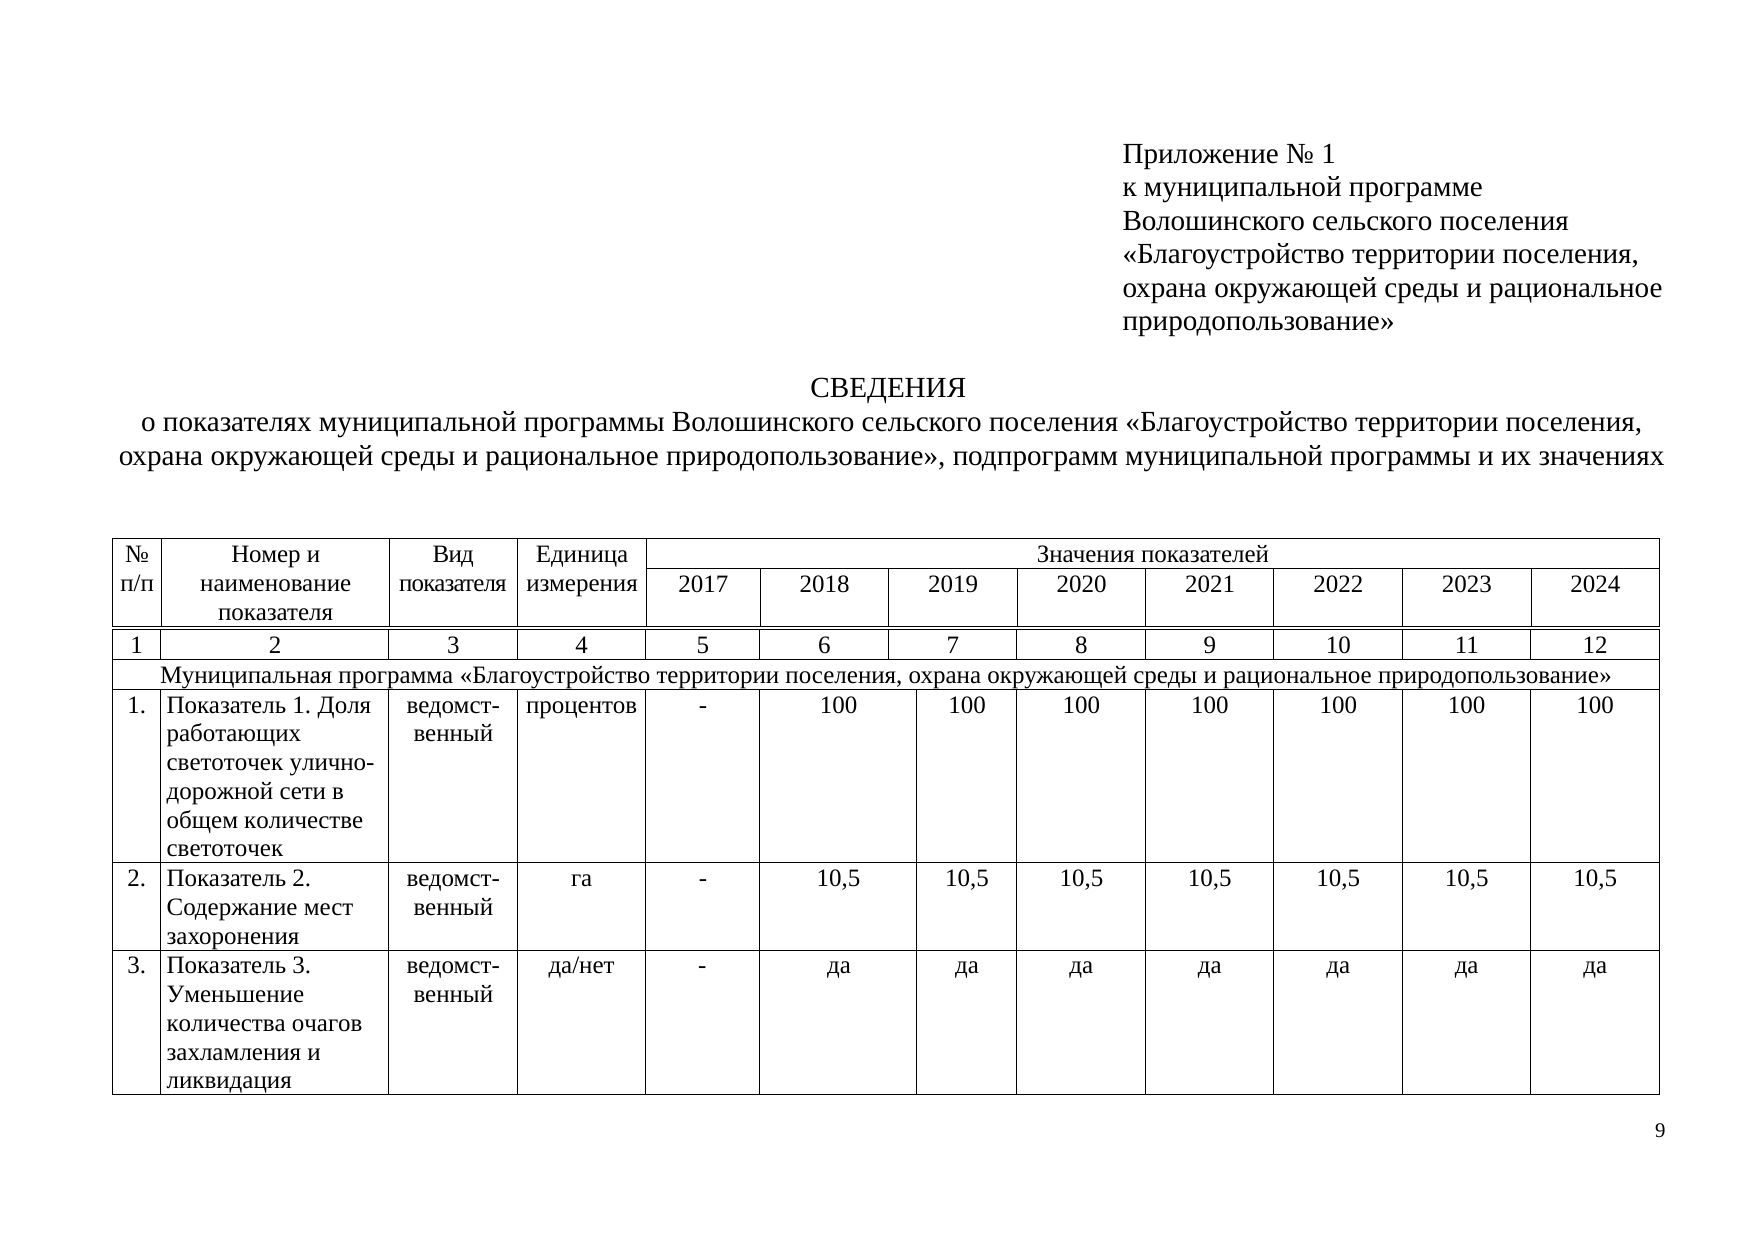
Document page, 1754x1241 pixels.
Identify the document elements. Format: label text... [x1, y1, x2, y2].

text к муниципальной программе [1122, 169, 1665, 203]
table_cell - [646, 951, 759, 1094]
table_cell ведомст-венный [389, 690, 517, 862]
table_header 5 [646, 630, 759, 659]
table_header 10 [1274, 630, 1402, 659]
table_header 7 [889, 630, 1016, 659]
table_cell 10,5 [1146, 863, 1273, 949]
table_cell 10,5 [1403, 863, 1530, 949]
table_cell 2020 [1018, 569, 1145, 626]
table_cell да [760, 951, 916, 1094]
table_cell 2019 [889, 569, 1017, 626]
table_cell 2018 [761, 569, 888, 626]
table_cell да [1017, 951, 1145, 1094]
table_cell процентов [518, 690, 645, 862]
table_cell 2022 [1274, 569, 1402, 626]
table_cell га [518, 863, 645, 949]
table_cell да [917, 951, 1016, 1094]
table_cell 3. [113, 951, 160, 1094]
table_cell Показатель 1. Доля работающих светоточек улично-дорожной сети в общем количестве светоточек [161, 690, 388, 862]
table_cell 10,5 [760, 863, 916, 949]
text СВЕДЕНИЯ о показателях муниципальной программы Волошинского сельского поселения «Благоустройство территории поселения, охрана окружающей среды и рациональное природопользование», подпрограмм муниципальной программы и их значениях [118, 371, 1665, 471]
table_header 11 [1403, 630, 1530, 659]
table_cell 100 [1274, 690, 1402, 862]
table_cell 2024 [1532, 569, 1659, 626]
table_cell 1. [113, 690, 160, 862]
table_header Номер и наименование показателя [162, 539, 389, 626]
table_cell 100 [1146, 690, 1273, 862]
table_cell 100 [1403, 690, 1530, 862]
table_cell да [1531, 951, 1659, 1094]
table_cell ведомст-венный [389, 863, 517, 949]
table_cell 100 [1531, 690, 1659, 862]
table_cell - [646, 690, 759, 862]
table_header 1 [113, 630, 160, 659]
table_cell ведомст-венный [389, 951, 517, 1094]
table_cell 2017 [647, 569, 760, 626]
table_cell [161, 951, 388, 1094]
table_header 6 [760, 630, 888, 659]
text Волошинского сельского поселения «Благоустройство территории поселения, охрана окружающей среды и рациональное природопользование» [1122, 203, 1665, 337]
table_header № п/п [113, 539, 161, 626]
table_cell да [1403, 951, 1530, 1094]
table_cell 2021 [1146, 569, 1273, 626]
table_header Вид показателя [390, 539, 517, 626]
table_cell - [646, 863, 759, 949]
table_cell Муниципальная программа «Благоустройство территории поселения, охрана окружающей среды и рациональное природопользование» [113, 660, 1659, 689]
table_cell 10,5 [917, 863, 1016, 949]
table_header 9 [1146, 630, 1273, 659]
table_cell 100 [1017, 690, 1145, 862]
table_cell Показатель 2. Содержание мест захоронения [161, 863, 388, 949]
table_header 8 [1017, 630, 1145, 659]
table_cell да [1274, 951, 1402, 1094]
table_cell да/нет [518, 951, 645, 1094]
table_cell 10,5 [1017, 863, 1145, 949]
table_cell 10,5 [1531, 863, 1659, 949]
table_header 12 [1531, 630, 1659, 659]
table_cell 100 [917, 690, 1016, 862]
table_cell да [1146, 951, 1273, 1094]
text Приложение № 1 [1122, 136, 1665, 169]
table_header 3 [389, 630, 517, 659]
table_cell 2023 [1403, 569, 1531, 626]
table_header 2 [161, 630, 388, 659]
table_cell 100 [760, 690, 916, 862]
table_header 4 [518, 630, 645, 659]
table_header Единица измерения [518, 539, 646, 626]
table_cell 2. [113, 863, 160, 949]
table_header Значения показателей [647, 539, 1659, 568]
table_cell 10,5 [1274, 863, 1402, 949]
